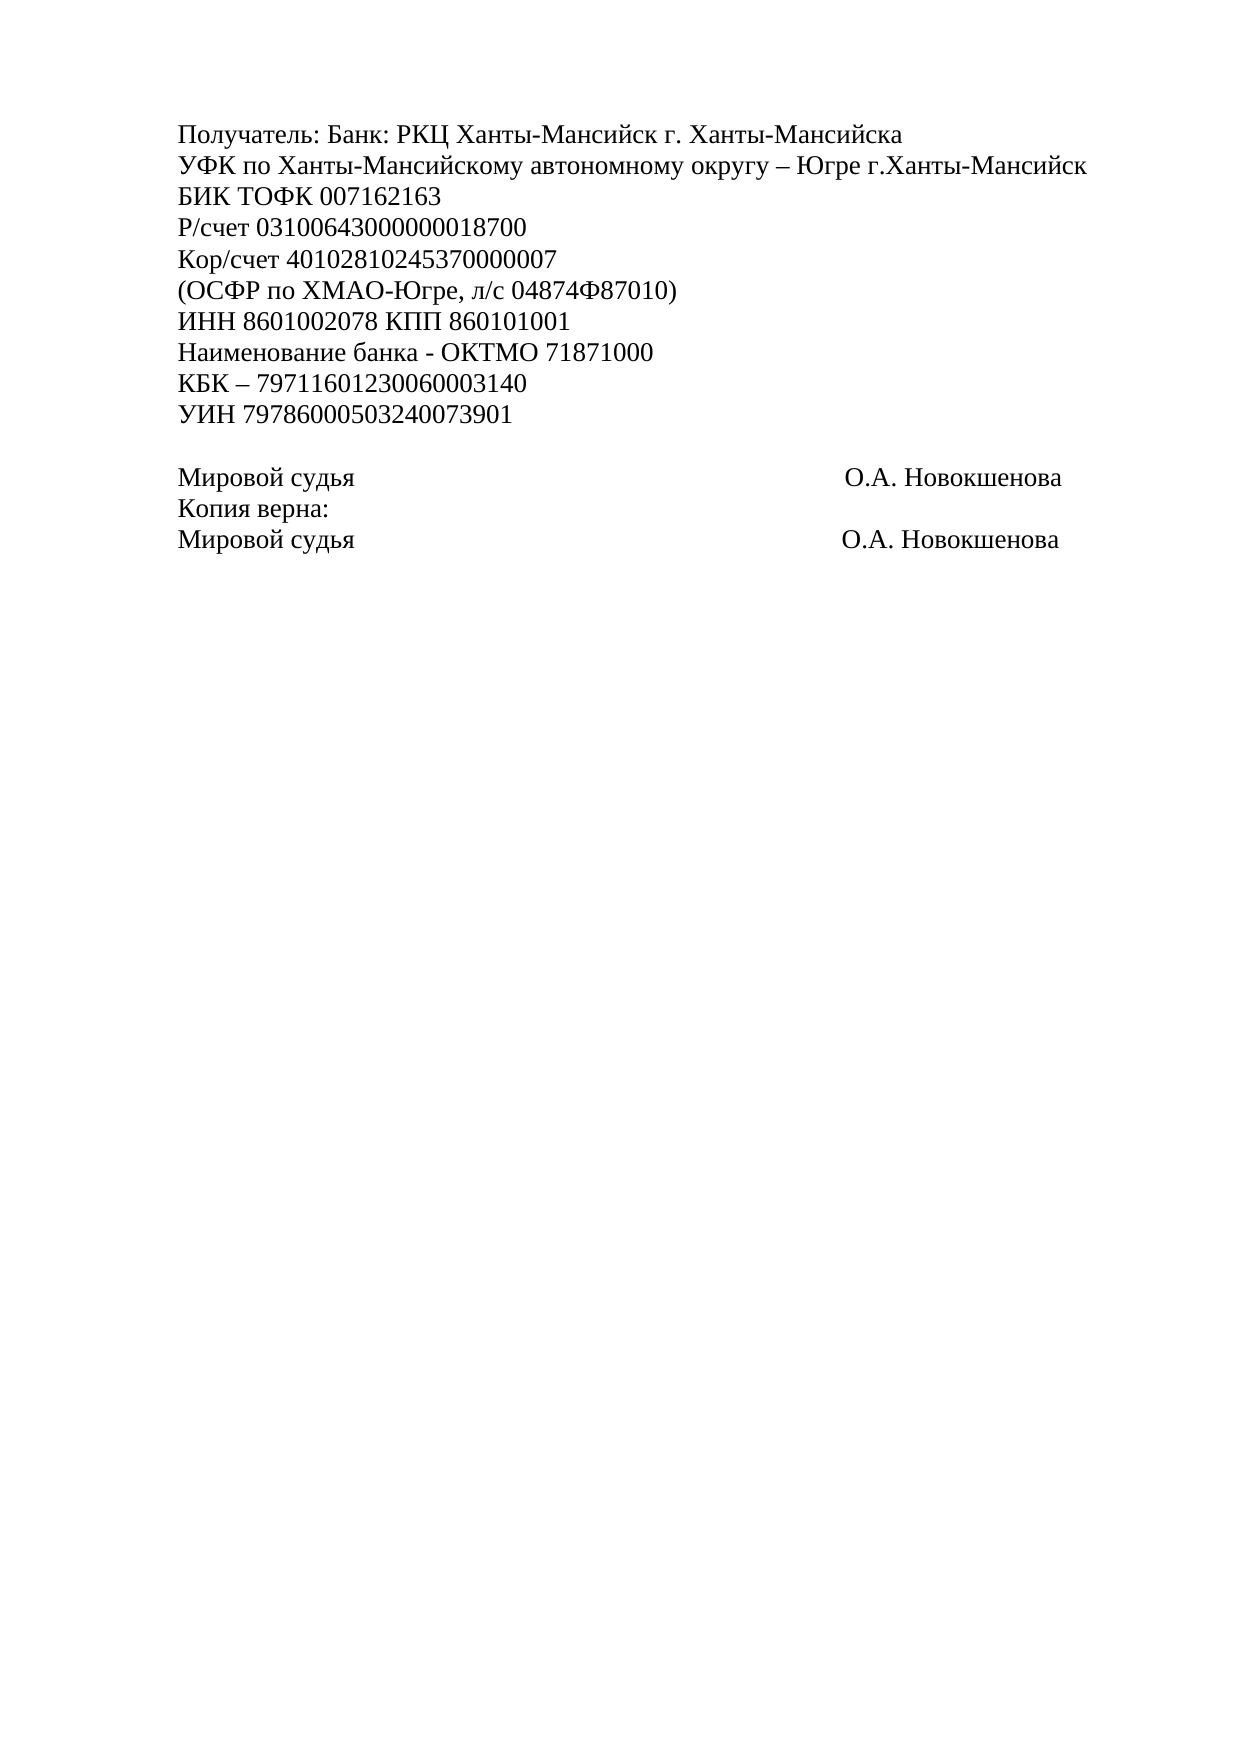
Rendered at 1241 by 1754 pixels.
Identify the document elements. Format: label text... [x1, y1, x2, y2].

text Мировой судья О.А. Новокшенова [177, 461, 1152, 492]
text Получатель: Банк: РКЦ Ханты-Мансийск г. Ханты-Мансийска [177, 118, 1152, 149]
text Кор/счет 40102810245370000007 [177, 243, 1152, 274]
text УИН 79786000503240073901 [177, 398, 1152, 429]
text Копия верна: [177, 492, 1152, 523]
text Мировой судья О.А. Новокшенова [177, 523, 1152, 554]
text УФК по Ханты-Мансийскому автономному округу – Югре г.Ханты-Мансийск [177, 149, 1152, 180]
text ИНН 8601002078 КПП 860101001 [177, 305, 1152, 336]
text Р/счет 03100643000000018700 [177, 212, 1152, 243]
text (ОСФР по ХМАО-Югре, л/с 04874Ф87010) [177, 274, 1152, 305]
text Наименование банка - ОКТМО 71871000 [177, 336, 1152, 367]
text БИК ТОФК 007162163 [177, 180, 1152, 212]
text КБК – 79711601230060003140 [177, 367, 1152, 398]
